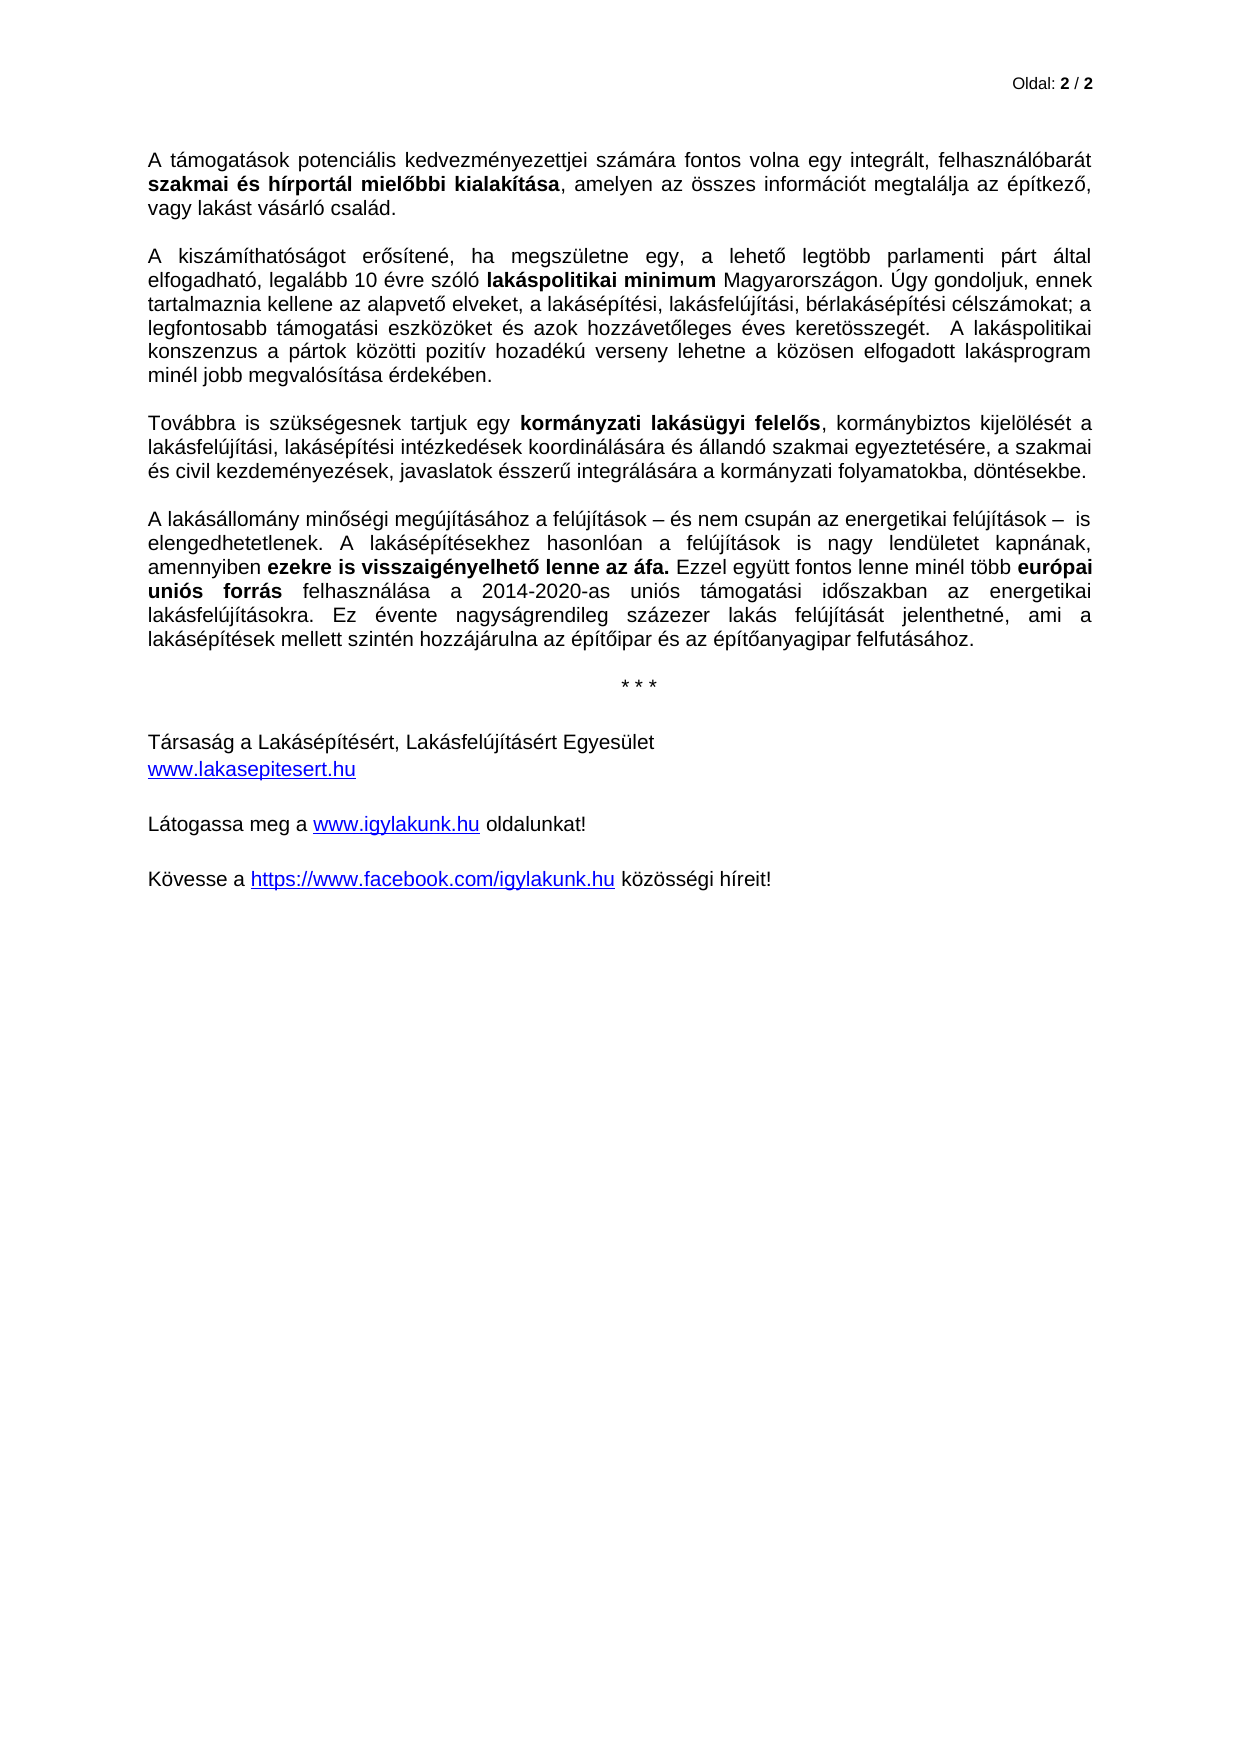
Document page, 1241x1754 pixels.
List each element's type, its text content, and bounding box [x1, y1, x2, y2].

text www.lakasepitesert.hu [148, 757, 1093, 781]
text * * * [185, 675, 1093, 699]
text Társaság a Lakásépítésért, Lakásfelújításért Egyesület [148, 730, 1093, 754]
text Továbbra is szükségesnek tartjuk egy kormányzati lakásügyi felelős, kormánybiztos kijelölését a lakásfelújítási, lakásépítési intézkedések koordinálására és állandó szakmai egyeztetésére, a szakmai és civil kezdeményezések, javaslatok ésszerű integrálására a kormányzati folyamatokba, döntésekbe. [148, 411, 1093, 483]
text Látogassa meg a www.igylakunk.hu oldalunkat! [148, 812, 1093, 836]
text Kövesse a https://www.facebook.com/igylakunk.hu közösségi híreit! [148, 867, 1093, 891]
text A lakásállomány minőségi megújításához a felújítások – és nem csupán az energetikai felújítások – is elengedhetetlenek. A lakásépítésekhez hasonlóan a felújítások is nagy lendületet kapnának, amennyiben ezekre is visszaigényelhető lenne az áfa. Ezzel együtt fontos lenne minél több európai uniós forrás felhasználása a 2014-2020-as uniós támogatási időszakban az energetikai lakásfelújításokra. Ez évente nagyságrendileg százezer lakás felújítását jelenthetné, ami a lakásépítések mellett szintén hozzájárulna az építőipar és az építőanyagipar felfutásához. [148, 507, 1093, 651]
text A kiszámíthatóságot erősítené, ha megszületne egy, a lehető legtöbb parlamenti párt által elfogadható, legalább 10 évre szóló lakáspolitikai minimum Magyarországon. Úgy gondoljuk, ennek tartalmaznia kellene az alapvető elveket, a lakásépítési, lakásfelújítási, bérlakásépítési célszámokat; a legfontosabb támogatási eszközöket és azok hozzávetőleges éves keretösszegét. A lakáspolitikai konszenzus a pártok közötti pozitív hozadékú verseny lehetne a közösen elfogadott lakásprogram minél jobb megvalósítása érdekében. [148, 243, 1093, 387]
text A támogatások potenciális kedvezményezettjei számára fontos volna egy integrált, felhasználóbarát szakmai és hírportál mielőbbi kialakítása, amelyen az összes információt megtalálja az építkező, vagy lakást vásárló család. [148, 148, 1093, 219]
